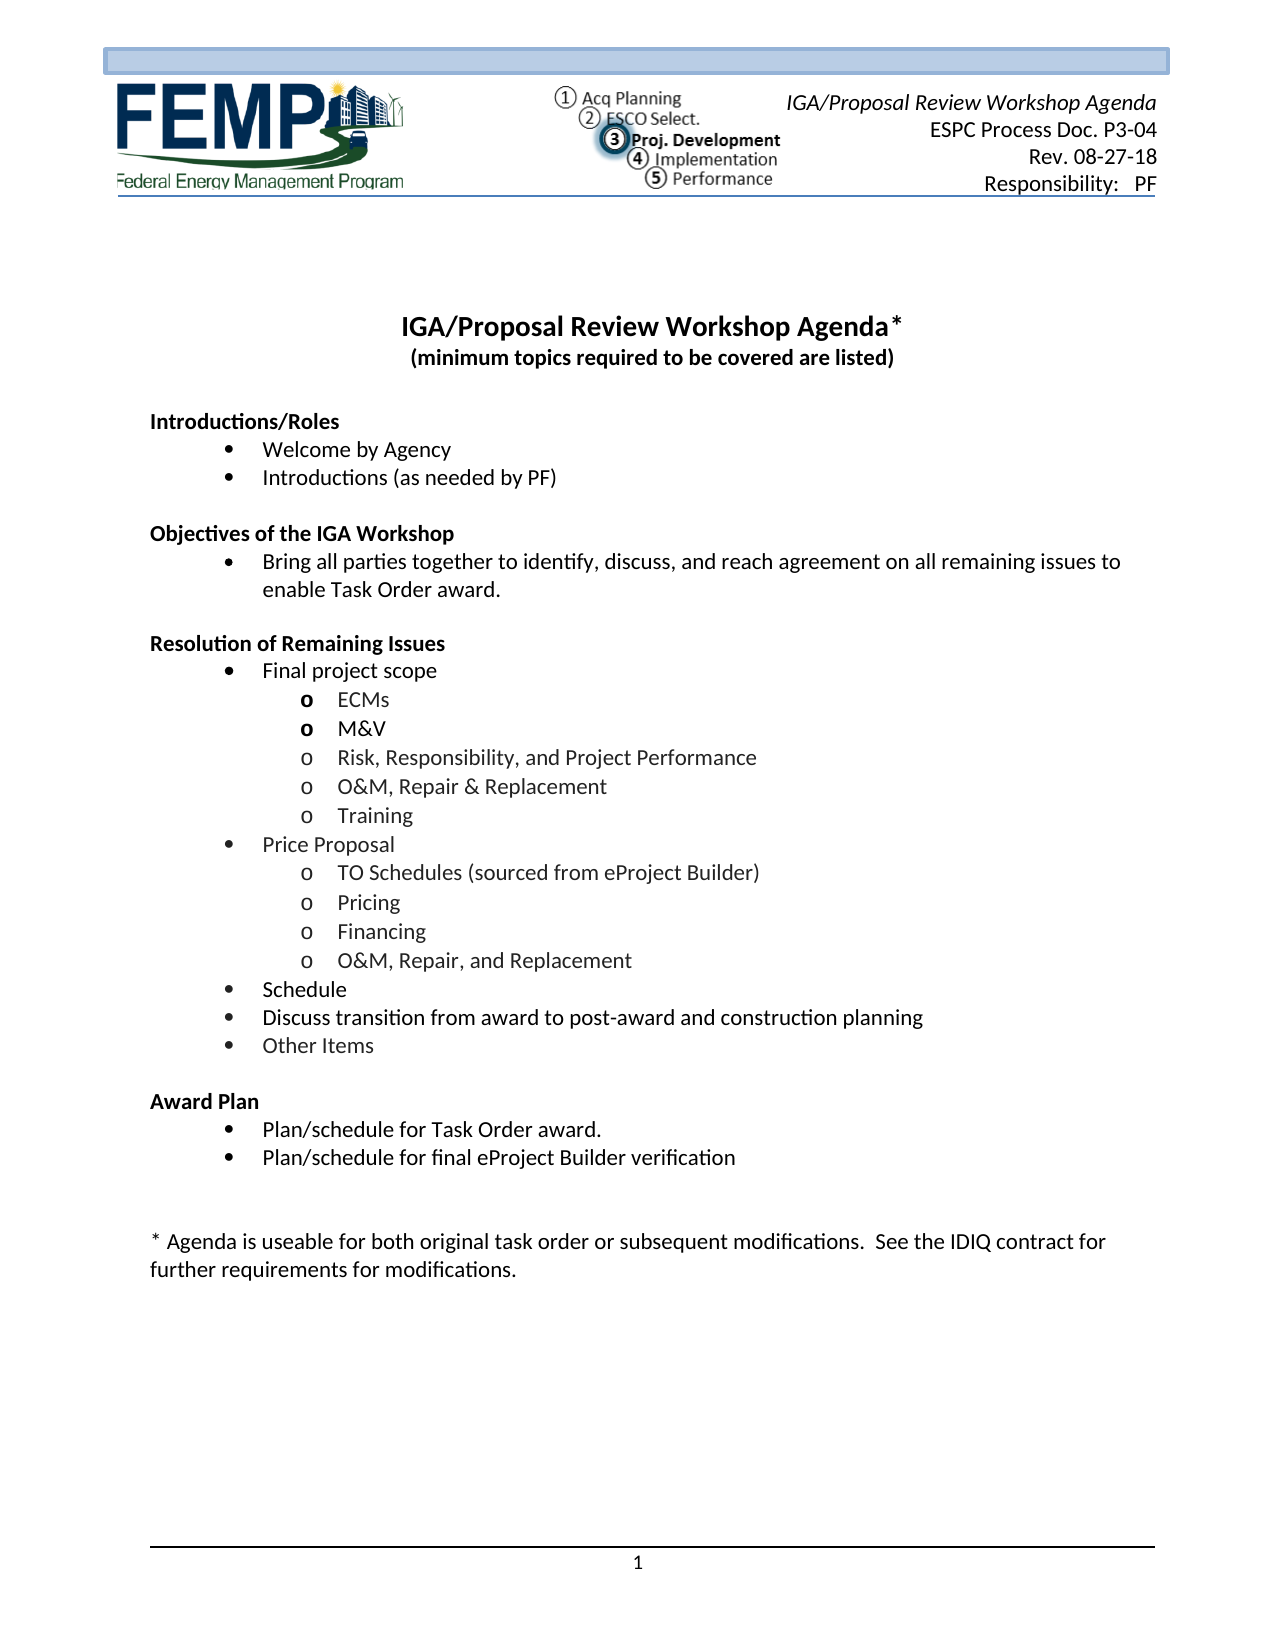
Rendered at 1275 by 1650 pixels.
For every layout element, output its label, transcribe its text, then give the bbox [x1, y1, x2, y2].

list Discuss transition from award to post-award and construction planning [225, 1003, 1155, 1031]
list M&V [300, 714, 1155, 743]
list Schedule [225, 975, 1155, 1003]
text Introductions/Roles [150, 407, 1155, 435]
list Price Proposal [225, 831, 1155, 858]
list Training [300, 801, 1155, 831]
list O&M, Repair, and Replacement [300, 946, 1155, 975]
list TO Schedules (sourced from eProject Builder) [300, 858, 1155, 888]
list Other Items [225, 1031, 1155, 1059]
list Plan/schedule for Task Order award. [225, 1115, 1155, 1143]
list Risk, Responsibility, and Project Performance [300, 743, 1155, 772]
picture [534, 79, 797, 201]
picture [115, 79, 404, 189]
text Award Plan [150, 1087, 1155, 1115]
text IGA/Proposal Review Workshop Agenda* [150, 308, 1155, 343]
list Introductions (as needed by PF) [225, 463, 1155, 491]
list Final project scope [225, 657, 1155, 685]
list Financing [300, 917, 1155, 946]
list Pricing [300, 888, 1155, 917]
text Objectives of the IGA Workshop [150, 519, 1155, 547]
text * Agenda is useable for both original task order or subsequent modifications. See the IDIQ contract for further requirements for modifications. [150, 1227, 1155, 1283]
text Resolution of Remaining Issues [150, 629, 1155, 657]
list ECMs [300, 685, 1155, 714]
list Bring all parties together to identify, discuss, and reach agreement on all remaining issues to enable Task Order award. [225, 547, 1155, 603]
list Plan/schedule for final eProject Builder verification [225, 1143, 1155, 1171]
list O&M, Repair & Replacement [300, 772, 1155, 801]
list Welcome by Agency [225, 435, 1155, 463]
text (minimum topics required to be covered are listed) [150, 343, 1155, 371]
